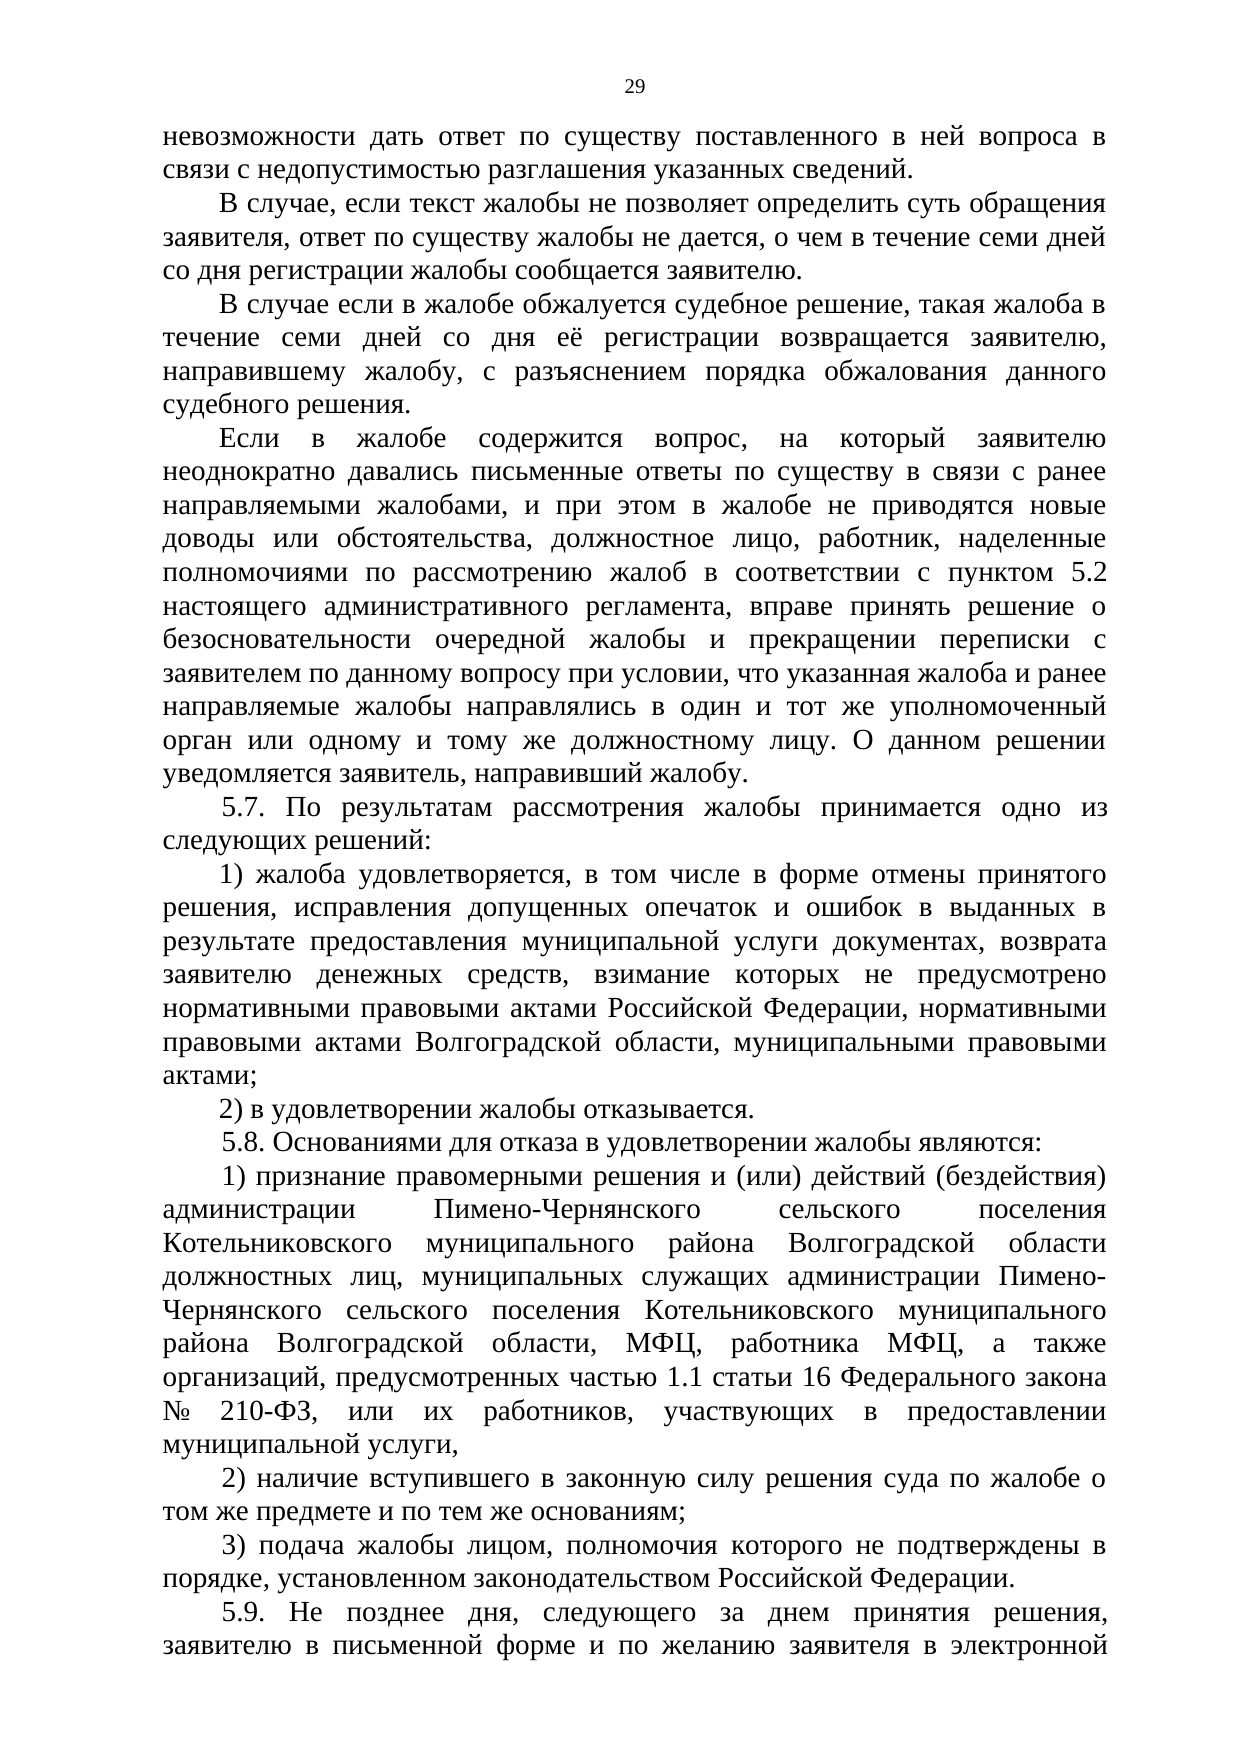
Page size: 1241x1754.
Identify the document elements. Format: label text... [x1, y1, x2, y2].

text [162, 1594, 1109, 1661]
text 5.8. Основаниями для отказа в удовлетворении жалобы являются: [162, 1124, 1107, 1158]
text 1) жалоба удовлетворяется, в том числе в форме отмены принятого решения, исправления допущенных опечаток и ошибок в выданных в результате предоставления муниципальной услуги документах, возврата заявителю денежных средств, взимание которых не предусмотрено нормативными правовыми актами Российской Федерации, нормативными правовыми актами Волгоградской области, муниципальными правовыми актами; [162, 856, 1107, 1091]
text 2) наличие вступившего в законную силу решения суда по жалобе о том же предмете и по тем же основаниям; [162, 1460, 1107, 1527]
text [162, 118, 1107, 185]
text 1) признание правомерными решения и (или) действий (бездействия) администрации Пимено-Чернянского сельского поселения Котельниковского муниципального района Волгоградской области должностных лиц, муниципальных служащих администрации Пимено-Чернянского сельского поселения Котельниковского муниципального района Волгоградской области, МФЦ, работника МФЦ, а также организаций, предусмотренных частью 1.1 статьи 16 Федерального закона № 210-ФЗ, или их работников, участвующих в предоставлении муниципальной услуги, [162, 1158, 1107, 1460]
text 5.7. По результатам рассмотрения жалобы принимается одно из следующих решений: [162, 789, 1109, 856]
text В случае если в жалобе обжалуется судебное решение, такая жалоба в течение семи дней со дня её регистрации возвращается заявителю, направившему жалобу, с разъяснением порядка обжалования данного судебного решения. [162, 286, 1107, 420]
text В случае, если текст жалобы не позволяет определить суть обращения заявителя, ответ по существу жалобы не дается, о чем в течение семи дней со дня регистрации жалобы сообщается заявителю. [162, 185, 1107, 286]
text Если в жалобе содержится вопрос, на который заявителю неоднократно давались письменные ответы по существу в связи с ранее направляемыми жалобами, и при этом в жалобе не приводятся новые доводы или обстоятельства, должностное лицо, работник, наделенные полномочиями по рассмотрению жалоб в соответствии с пунктом 5.2 настоящего административного регламента, вправе принять решение о безосновательности очередной жалобы и прекращении переписки с заявителем по данному вопросу при условии, что указанная жалоба и ранее направляемые жалобы направлялись в один и тот же уполномоченный орган или одному и тому же должностному лицу. О данном решении уведомляется заявитель, направивший жалобу. [162, 420, 1107, 789]
text 2) в удовлетворении жалобы отказывается. [162, 1091, 1107, 1124]
text 3) подача жалобы лицом, полномочия которого не подтверждены в порядке, установленном законодательством Российской Федерации. [162, 1527, 1107, 1594]
